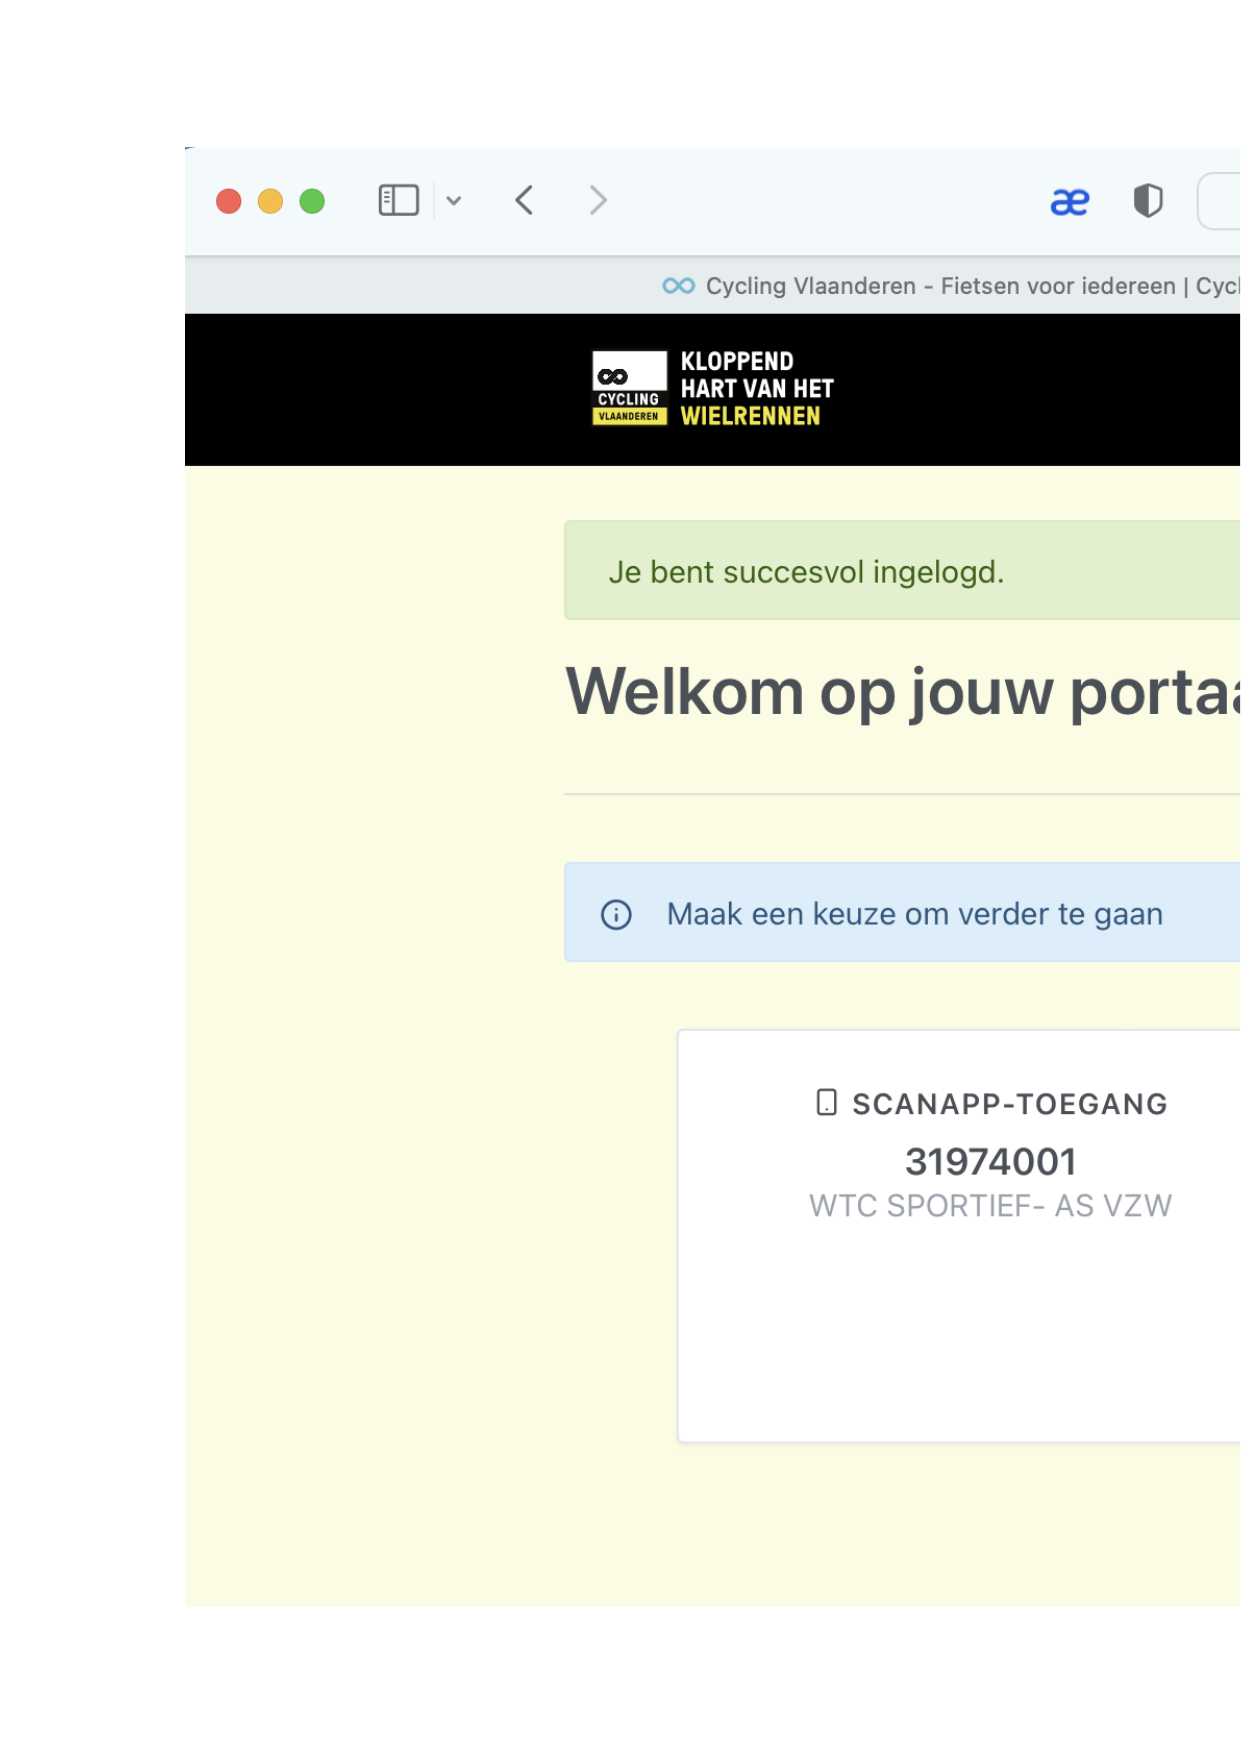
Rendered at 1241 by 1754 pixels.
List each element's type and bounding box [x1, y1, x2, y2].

picture [185, 147, 1241, 1607]
